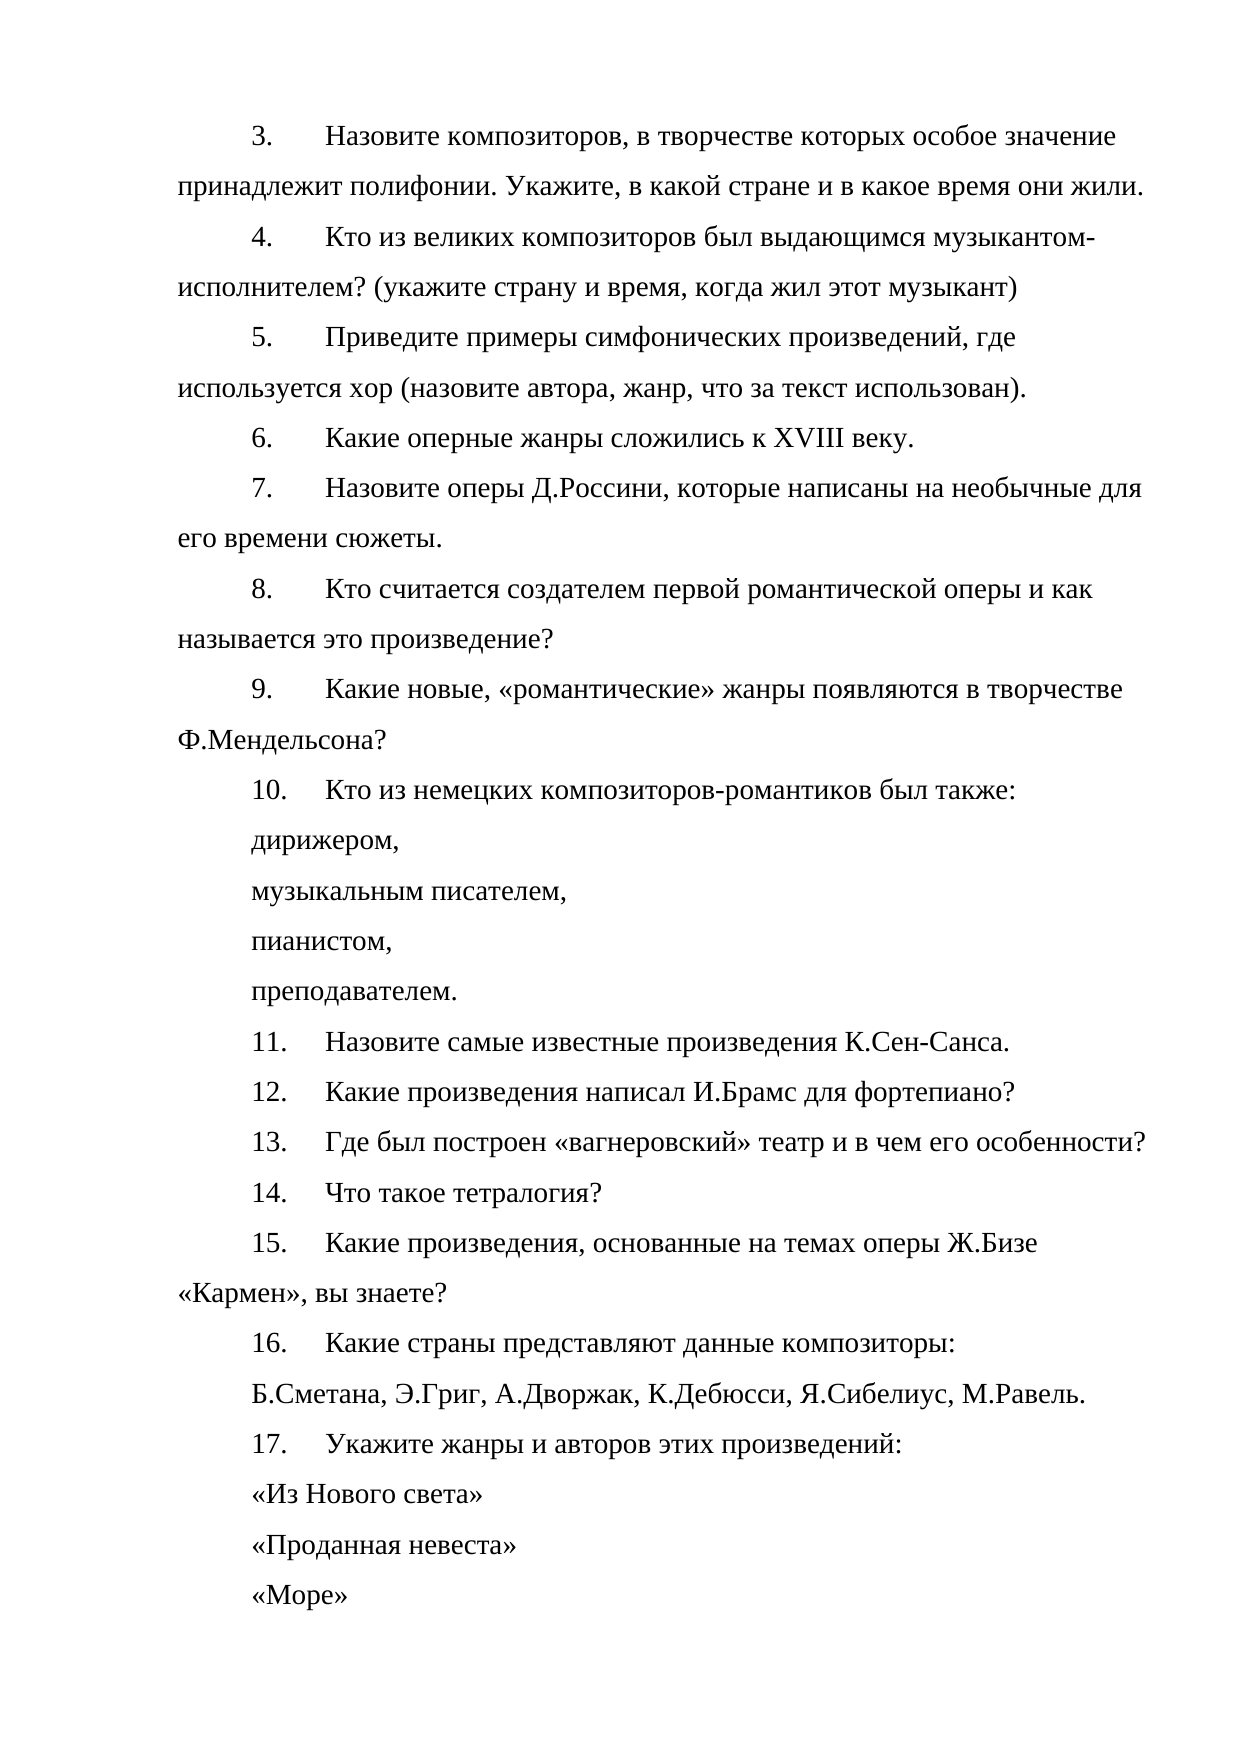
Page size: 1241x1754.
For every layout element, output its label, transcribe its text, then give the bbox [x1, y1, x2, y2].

list Назовите оперы Д.Россини, которые написаны на необычные для его времени сюжеты. [177, 470, 1152, 554]
list Что такое тетралогия? [177, 1175, 1152, 1208]
list Какие произведения написал И.Брамс для фортепиано? [177, 1074, 1152, 1108]
list Какие новые, «романтические» жанры появляются в творчестве Ф.Мендельсона? [177, 672, 1152, 755]
text «Проданная невеста» [177, 1527, 1152, 1560]
list Приведите примеры симфонических произведений, где используется хор (назовите автора, жанр, что за текст использован). [177, 319, 1152, 403]
text дирижером, [177, 822, 1152, 856]
list Укажите жанры и авторов этих произведений: [177, 1426, 1152, 1460]
list Какие произведения, основанные на темах оперы Ж.Бизе «Кармен», вы знаете? [177, 1225, 1152, 1309]
list Кто из немецких композиторов-романтиков был также: [177, 772, 1152, 806]
text «Море» [177, 1577, 1152, 1611]
list Какие страны представляют данные композиторы: [177, 1326, 1152, 1359]
text Б.Сметана, Э.Григ, А.Дворжак, К.Дебюсси, Я.Сибелиус, М.Равель. [177, 1376, 1152, 1409]
text преподавателем. [177, 973, 1152, 1007]
list Назовите самые известные произведения К.Сен-Санса. [177, 1024, 1152, 1057]
list Кто из великих композиторов был выдающимся музыкантом-исполнителем? (укажите страну и время, когда жил этот музыкант) [177, 219, 1152, 303]
list Где был построен «вагнеровский» театр и в чем его особенности? [177, 1124, 1152, 1158]
text пианистом, [177, 923, 1152, 957]
list Какие оперные жанры сложились к XVIII веку. [177, 420, 1152, 453]
list Кто считается создателем первой романтической оперы и как называется это произведение? [177, 571, 1152, 655]
text музыкальным писателем, [177, 873, 1152, 906]
text «Из Нового света» [177, 1477, 1152, 1510]
list Назовите композиторов, в творчестве которых особое значение принадлежит полифонии. Укажите, в какой стране и в какое время они жили. [177, 118, 1152, 202]
